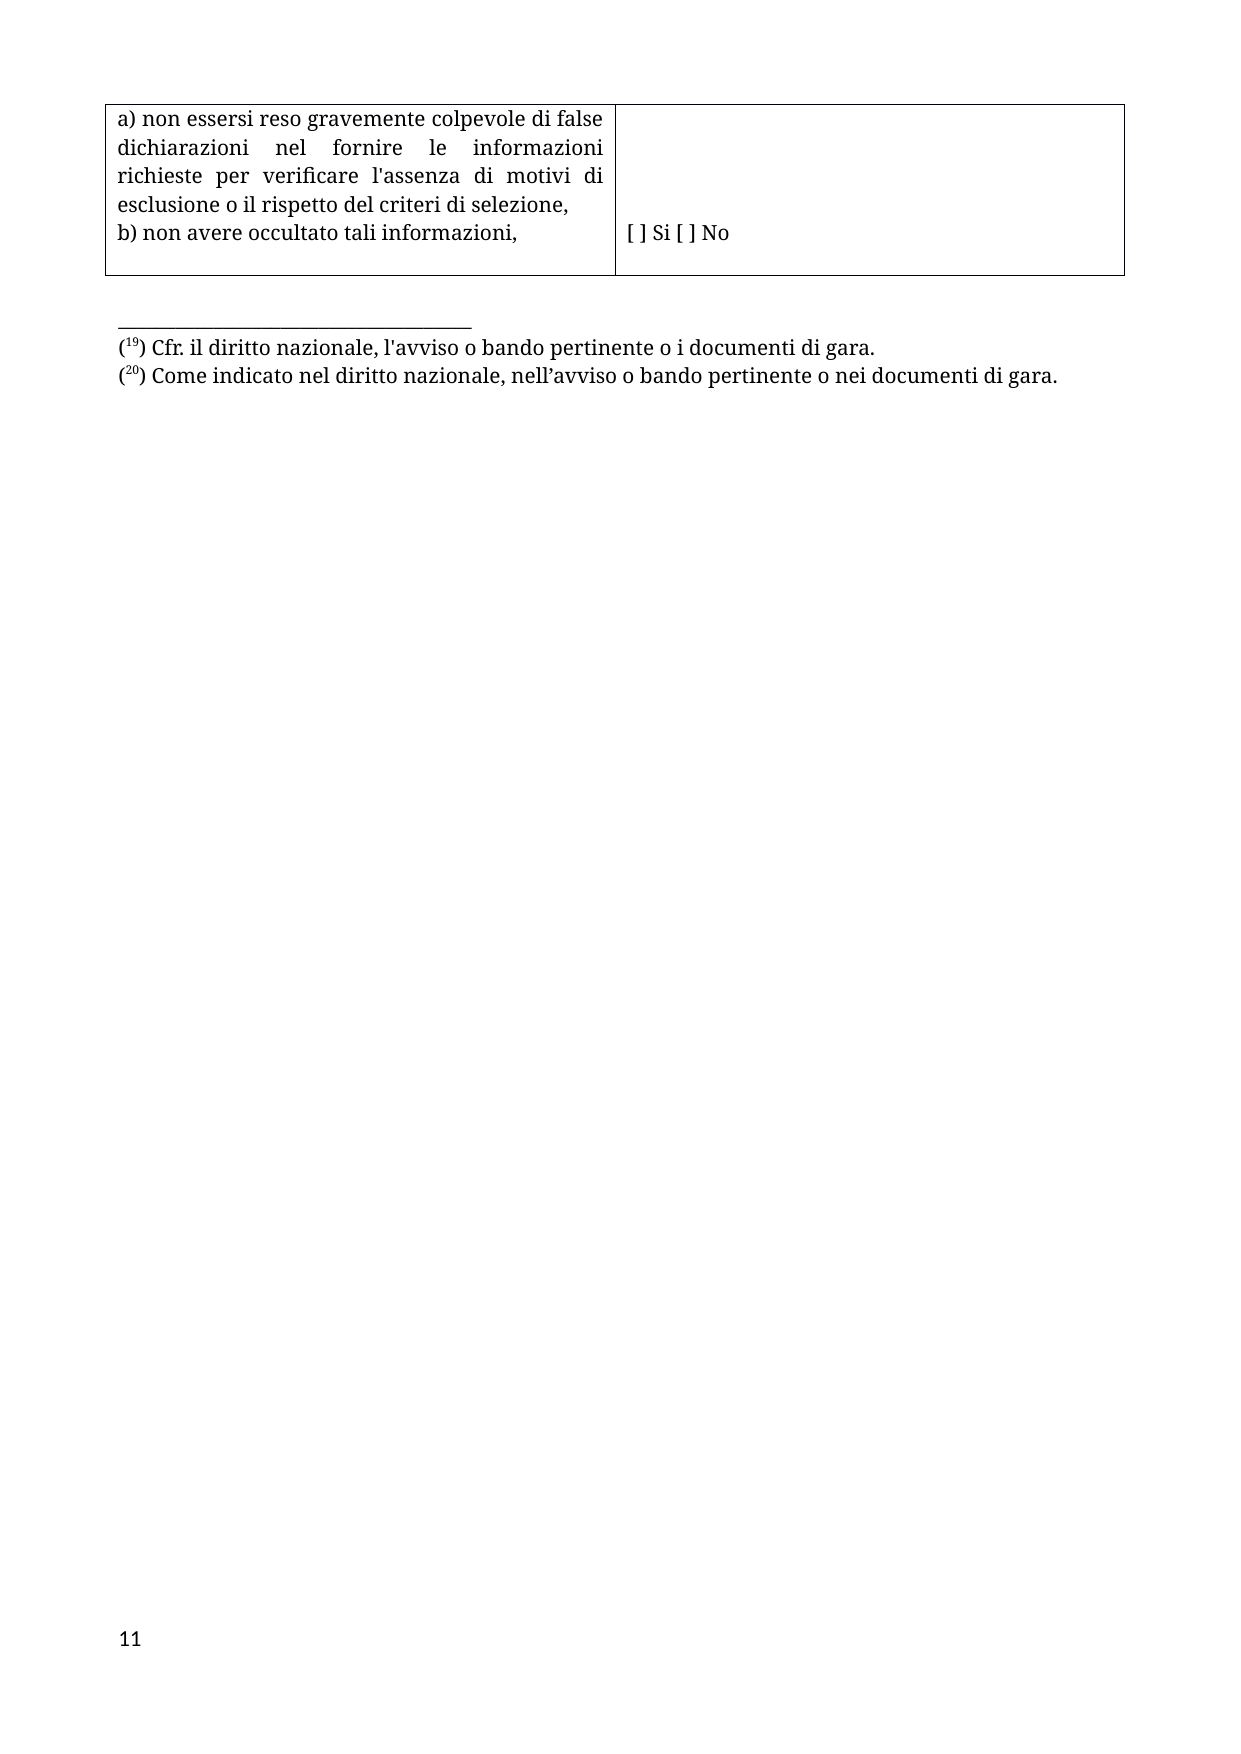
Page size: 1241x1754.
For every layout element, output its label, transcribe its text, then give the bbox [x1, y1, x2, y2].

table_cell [616, 105, 1124, 275]
text _____________________________________ [118, 304, 1122, 333]
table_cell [106, 105, 615, 275]
text (20) Come indicato nel diritto nazionale, nell’avviso o bando pertinente o nei documenti di gara. [118, 361, 1122, 390]
text (19) Cfr. il diritto nazionale, l'avviso o bando pertinente o i documenti di gara. [118, 333, 1122, 361]
